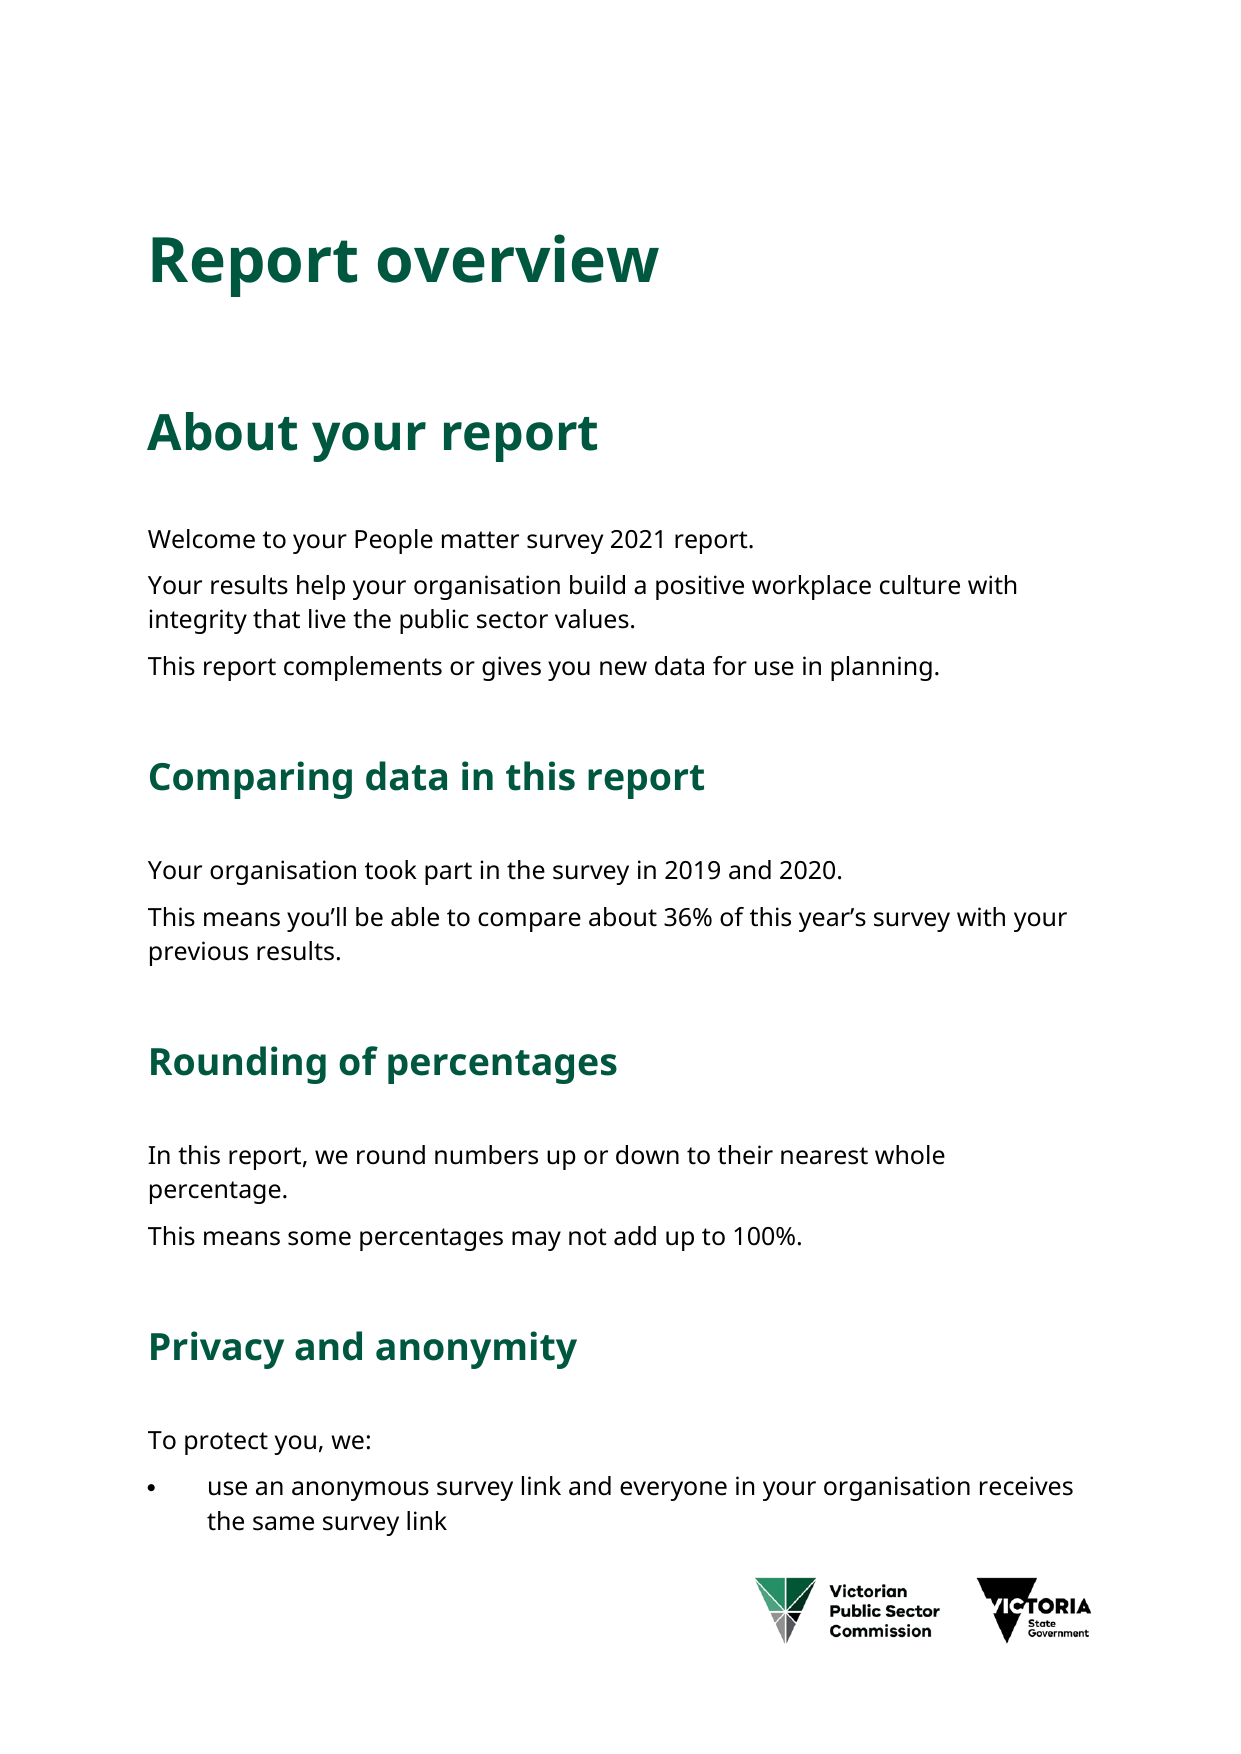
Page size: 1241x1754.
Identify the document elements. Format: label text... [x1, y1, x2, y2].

text This means some percentages may not add up to 100%. [148, 1218, 1092, 1252]
text In this report, we round numbers up or down to their nearest whole percentage. [148, 1138, 1092, 1206]
text Welcome to your People matter survey 2021 report. [148, 521, 1092, 556]
subtitle Privacy and anonymity [148, 1320, 1092, 1371]
subtitle Comparing data in this report [148, 751, 1092, 802]
text Your organisation took part in the survey in 2019 and 2020. [148, 853, 1092, 887]
picture [754, 1577, 1093, 1645]
text This means you’ll be able to compare about 36% of this year’s survey with your previous results.​ [148, 899, 1092, 967]
text Your results help your organisation build a positive workplace culture with integrity that live the public sector values. [148, 568, 1092, 636]
list use an anonymous survey link and everyone in your organisation receives the same survey link [148, 1469, 1092, 1537]
subtitle Report overview [148, 216, 1092, 301]
text To protect you, we: [148, 1423, 1092, 1457]
subtitle Rounding of percentages [148, 1035, 1092, 1086]
subtitle About your report [148, 397, 1092, 465]
text This report complements or gives you new data for use in planning. [148, 648, 1092, 682]
